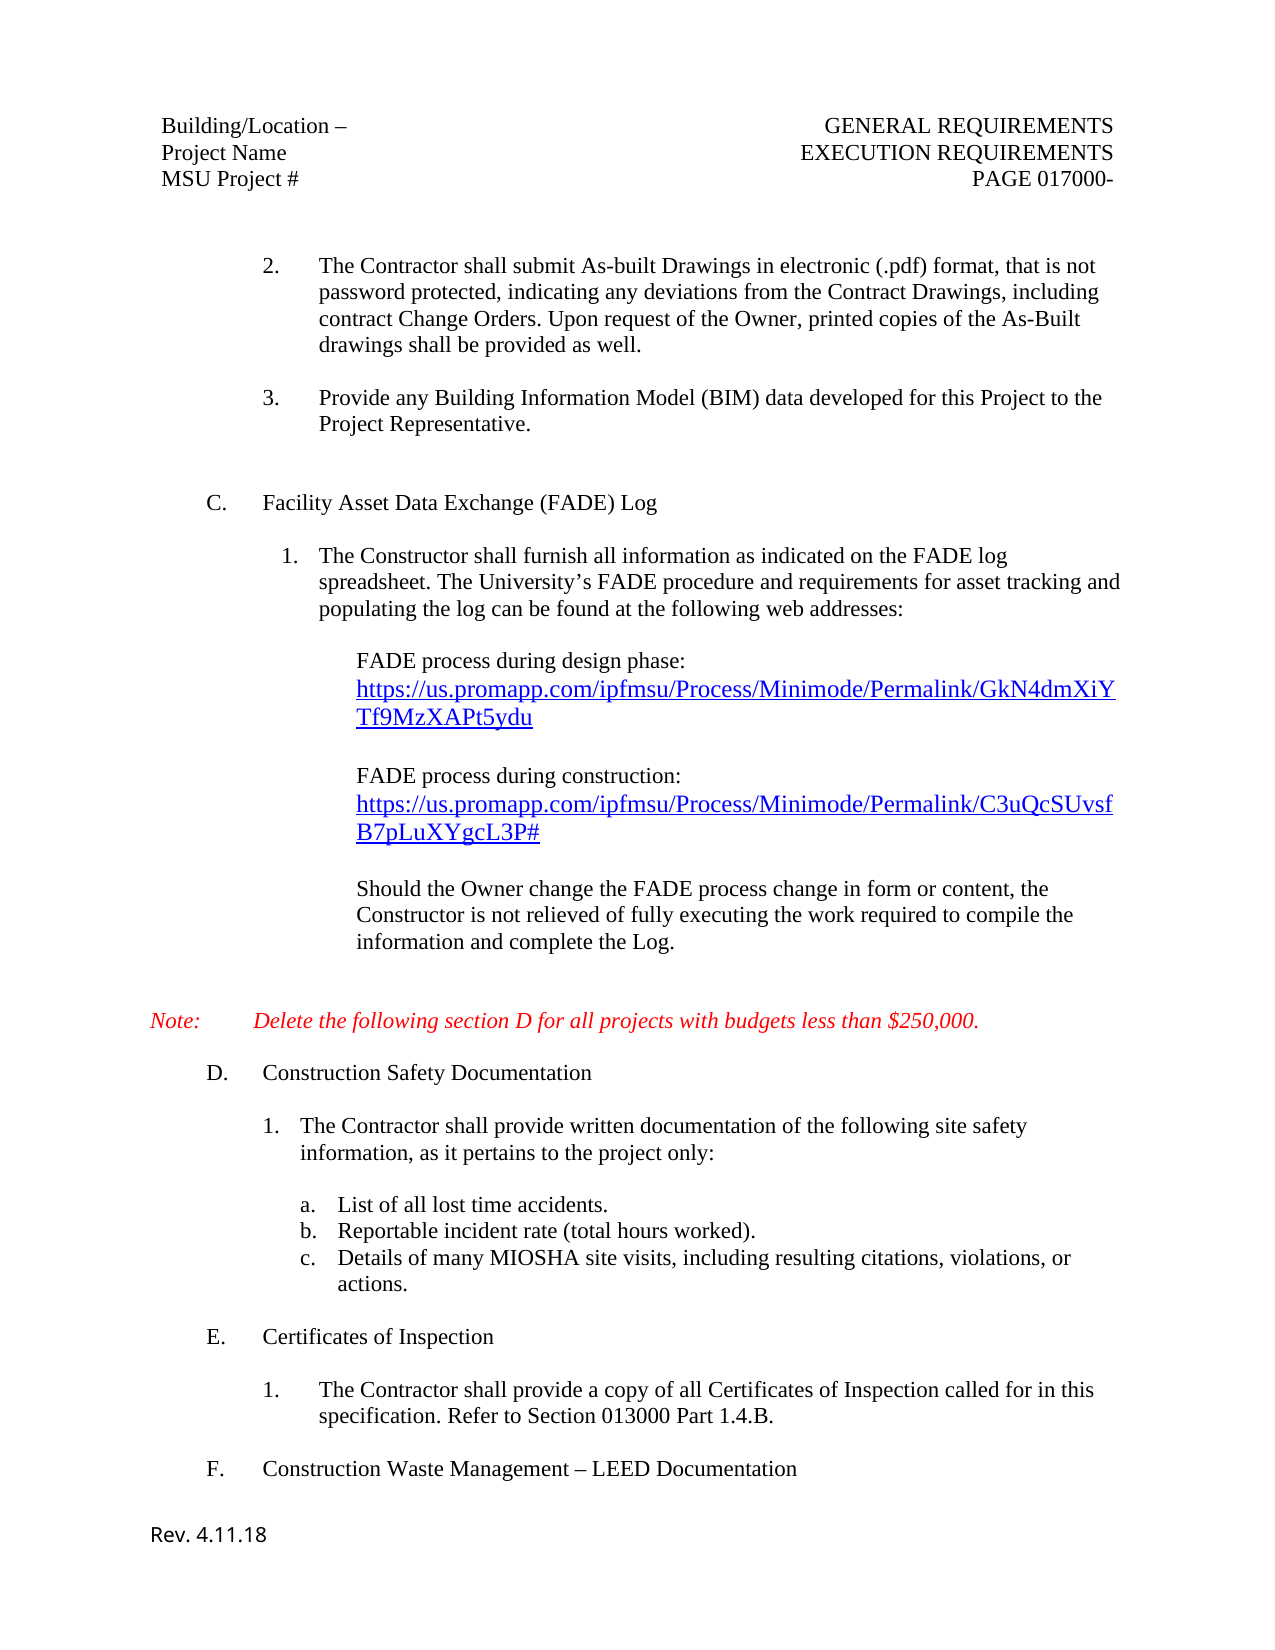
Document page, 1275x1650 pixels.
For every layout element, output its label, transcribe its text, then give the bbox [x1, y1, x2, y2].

text 3. Provide any Building Information Model (BIM) data developed for this Project to the Project Representative. [262, 384, 1125, 436]
text Note: Delete the following section D for all projects with budgets less than $250,000. [150, 1007, 1125, 1033]
list E. Certificates of Inspection [150, 1323, 1125, 1349]
list C. Facility Asset Data Exchange (FADE) Log [150, 489, 1125, 516]
list Should the Owner change the FADE process change in form or content, the Constructor is not relieved of fully executing the work required to compile the information and complete the Log. [356, 875, 1125, 954]
list Details of many MIOSHA site visits, including resulting citations, violations, or actions. [300, 1244, 1125, 1297]
list List of all lost time accidents. [300, 1191, 1125, 1218]
list Reportable incident rate (total hours worked). [300, 1218, 1125, 1244]
list 1. The Contractor shall provide a copy of all Certificates of Inspection called for in this specification. Refer to Section 013000 Part 1.4.B. [262, 1376, 1125, 1428]
list The Contractor shall provide written documentation of the following site safety information, as it pertains to the project only: [262, 1112, 1125, 1165]
list F. Construction Waste Management – LEED Documentation [150, 1455, 1125, 1481]
text FADE process during design phase: https://us.promapp.com/ipfmsu/Process/Minimode/Permalink/GkN4dmXiYTf9MzXAPt5ydu [356, 647, 1125, 731]
text 2. The Contractor shall submit As-built Drawings in electronic (.pdf) format, that is not password protected, indicating any deviations from the Contract Drawings, including contract Change Orders. Upon request of the Owner, printed copies of the As-Built drawings shall be provided as well. [262, 252, 1125, 357]
list The Constructor shall furnish all information as indicated on the FADE log spreadsheet. The University’s FADE procedure and requirements for asset tracking and populating the log can be found at the following web addresses: [281, 542, 1125, 621]
list FADE process during construction: https://us.promapp.com/ipfmsu/Process/Minimode/Permalink/C3uQcSUvsfB7pLuXYgcL3P# [356, 762, 1125, 846]
list D. Construction Safety Documentation [150, 1059, 1125, 1086]
